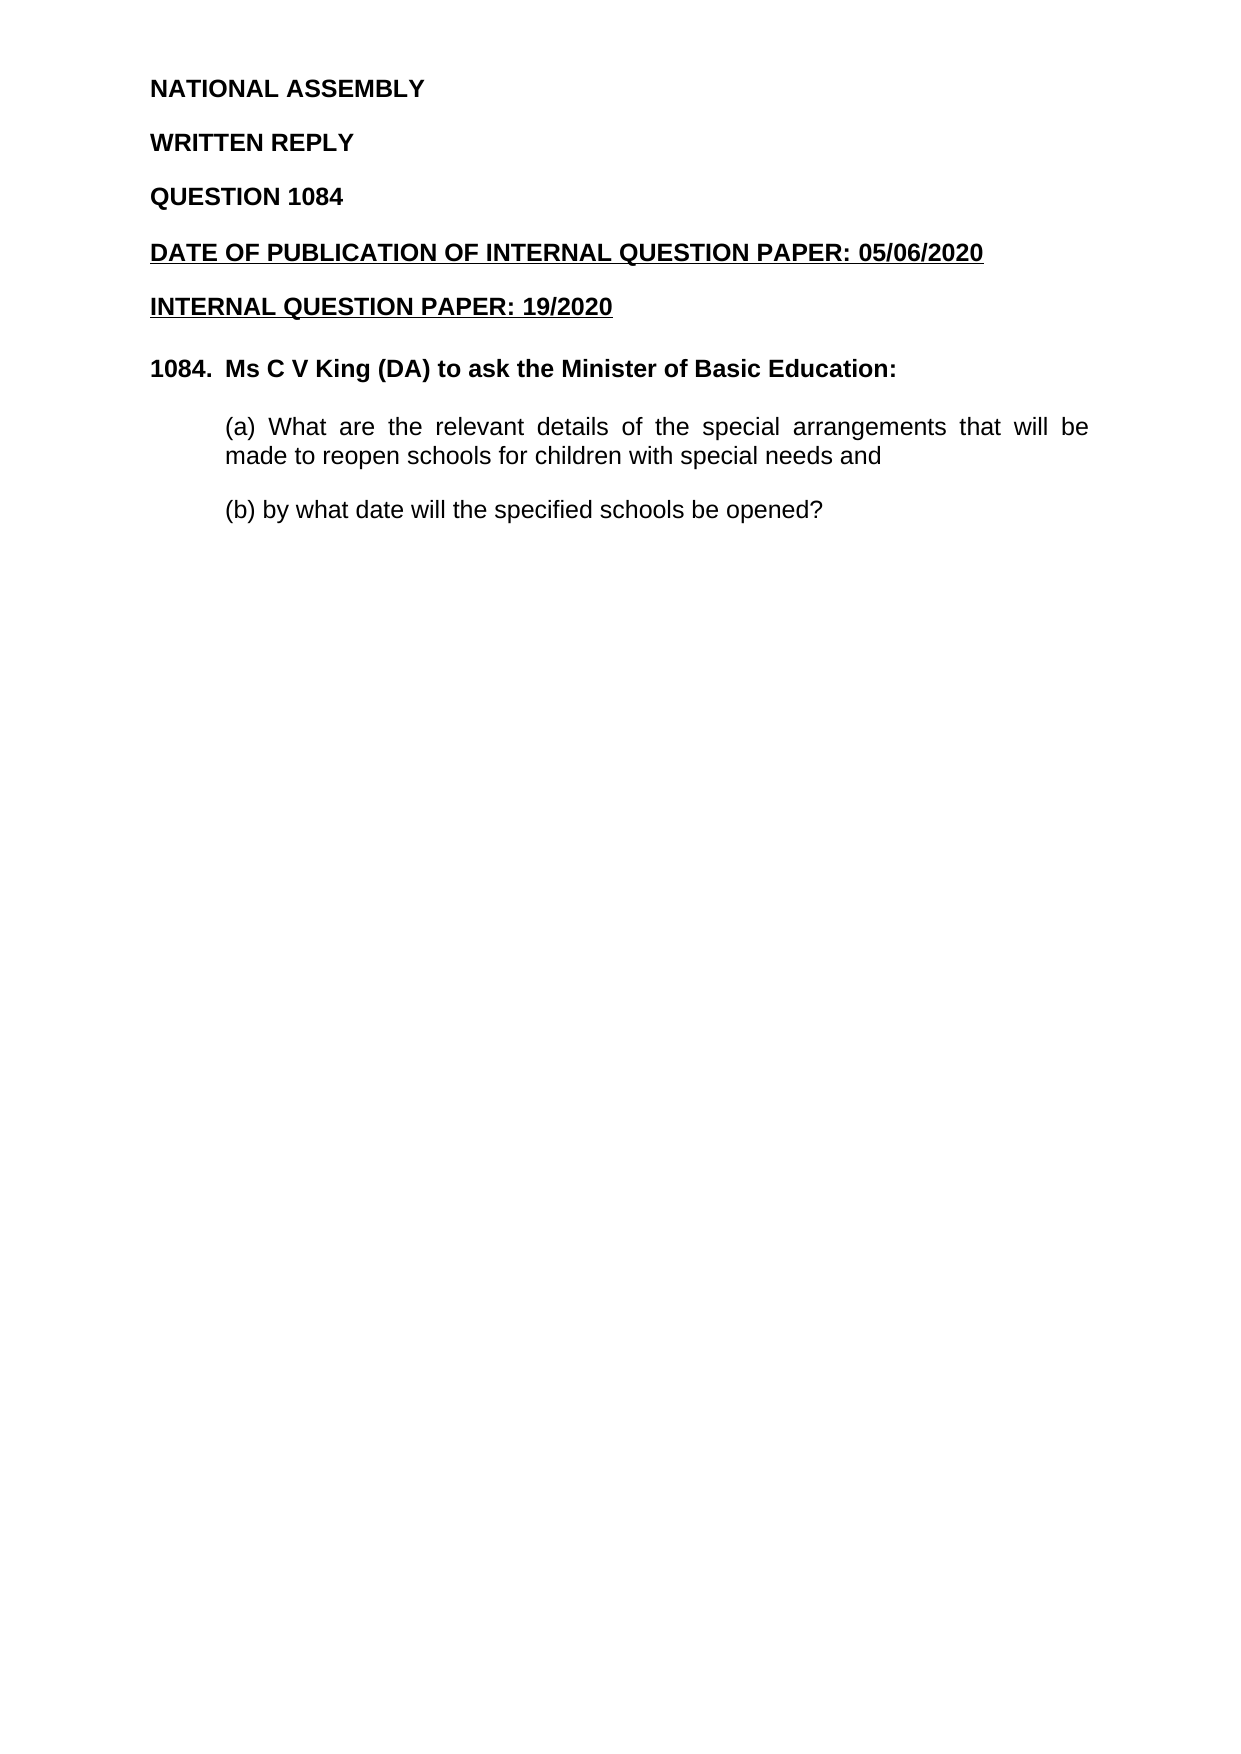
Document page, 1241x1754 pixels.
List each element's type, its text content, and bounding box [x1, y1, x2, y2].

text 1084. Ms C V King (DA) to ask the Minister of Basic Education: [150, 354, 1090, 383]
text DATE OF PUBLICATION OF INTERNAL QUESTION PAPER: 05/06/2020 [150, 238, 1090, 267]
text INTERNAL QUESTION PAPER: 19/2020 [150, 292, 1090, 321]
text (a) What are the relevant details of the special arrangements that will be made to reopen schools for children with special needs and [225, 412, 1090, 470]
text (b) by what date will the specified schools be opened? [225, 495, 1090, 523]
